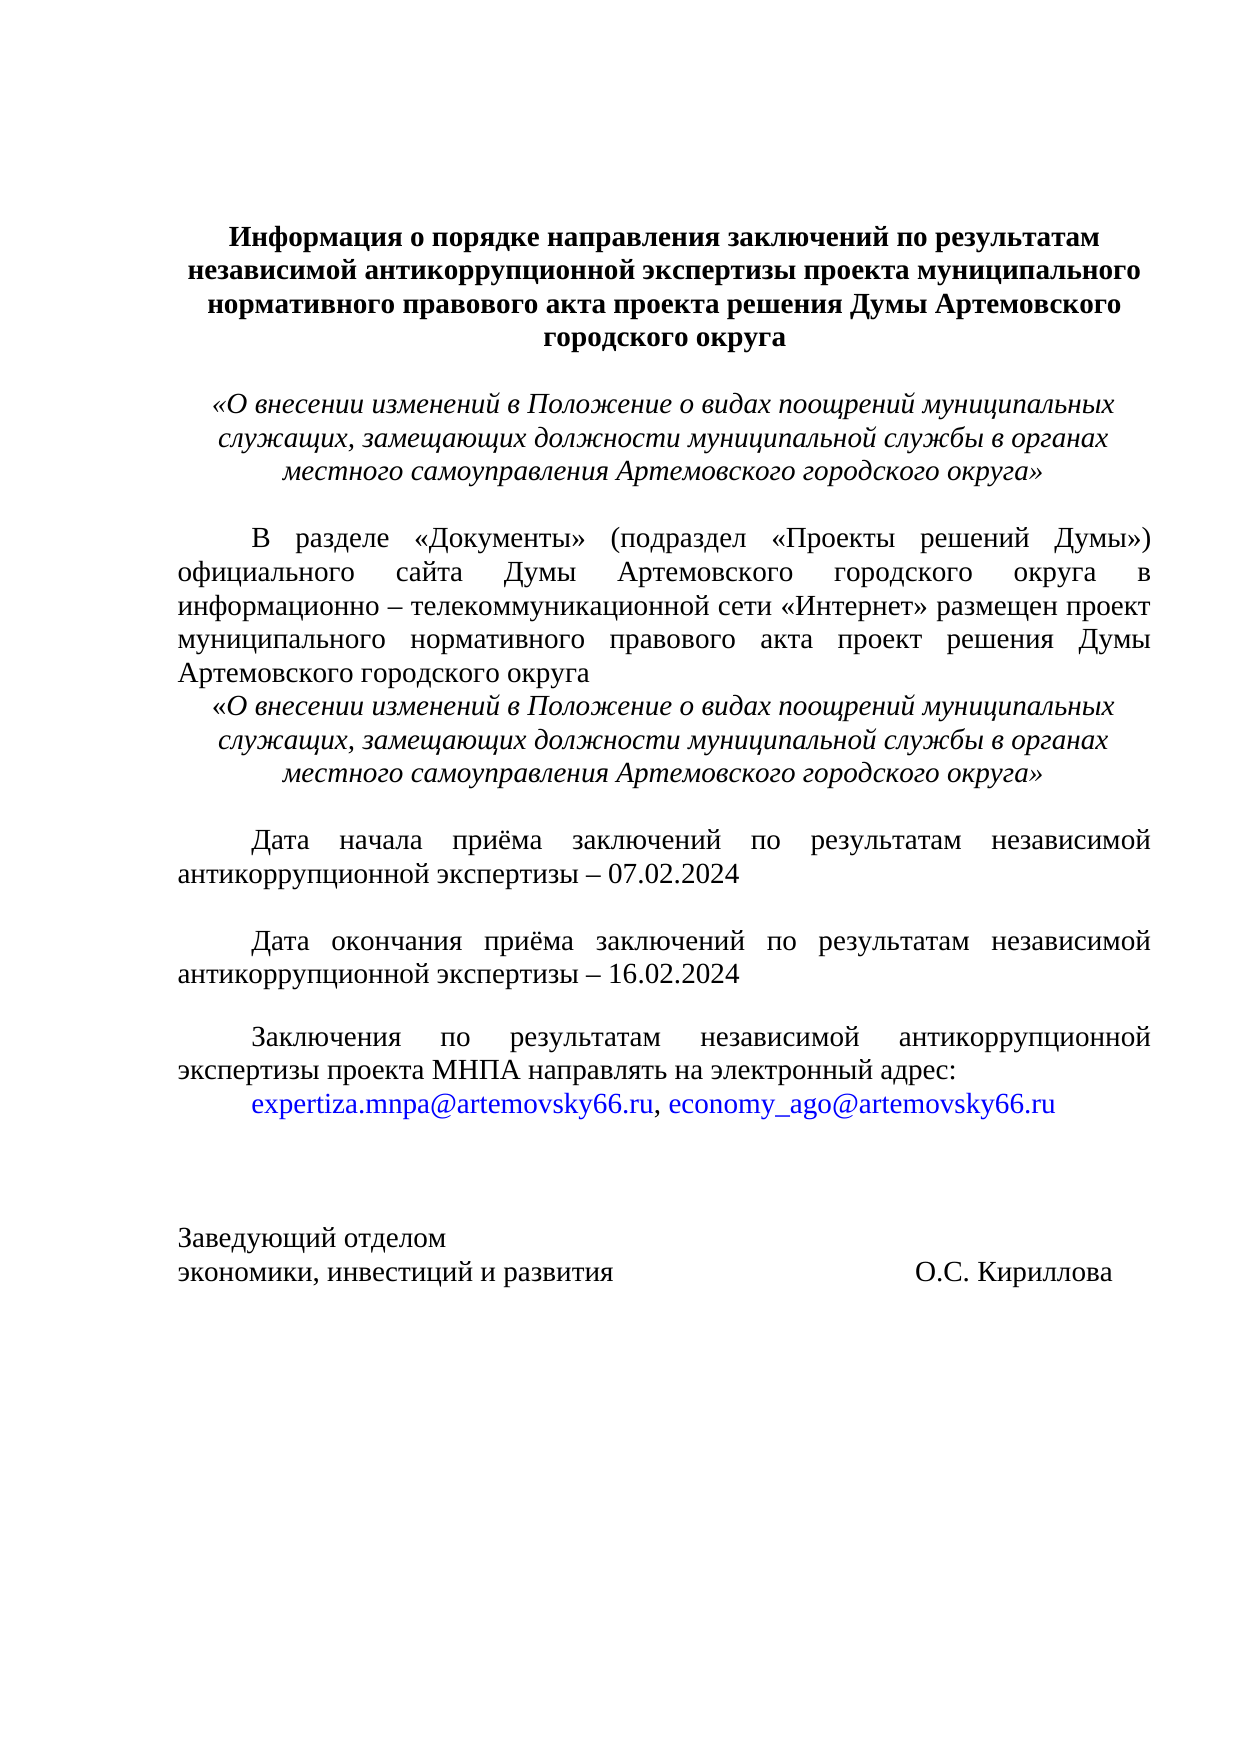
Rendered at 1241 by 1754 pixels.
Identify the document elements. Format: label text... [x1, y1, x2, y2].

text Заведующий отделом [177, 1220, 1152, 1254]
text экономики, инвестиций и развития О.С. Кириллова [177, 1254, 1152, 1321]
text В разделе «Документы» (подраздел «Проекты решений Думы») официального сайта Думы Артемовского городского округа в информационно – телекоммуникационной сети «Интернет» размещен проект муниципального нормативного правового акта проект решения Думы Артемовского городского округа [177, 521, 1152, 688]
text нормативного правового акта проекта решения Думы Артемовского городского округа [177, 286, 1152, 353]
text «О внесении изменений в Положение о видах поощрений муниципальных служащих, замещающих должности муниципальной службы в органах местного самоуправления Артемовского городского округа» [177, 688, 1152, 789]
text Дата окончания приёма заключений по результатам независимой антикоррупционной экспертизы – 16.02.2024 [177, 923, 1152, 990]
text «О внесении изменений в Положение о видах поощрений муниципальных служащих, замещающих должности муниципальной службы в органах местного самоуправления Артемовского городского округа» [177, 386, 1152, 487]
text expertiza.mnpa@artemovsky66.ru, economy_ago@artemovsky66.ru [177, 1086, 1152, 1119]
text Информация о порядке направления заключений по результатам независимой антикоррупционной экспертизы проекта муниципального [177, 219, 1152, 286]
text Заключения по результатам независимой антикоррупционной экспертизы проекта МНПА направлять на электронный адрес: [177, 1019, 1152, 1086]
text Дата начала приёма заключений по результатам независимой антикоррупционной экспертизы – 07.02.2024 [177, 822, 1152, 889]
